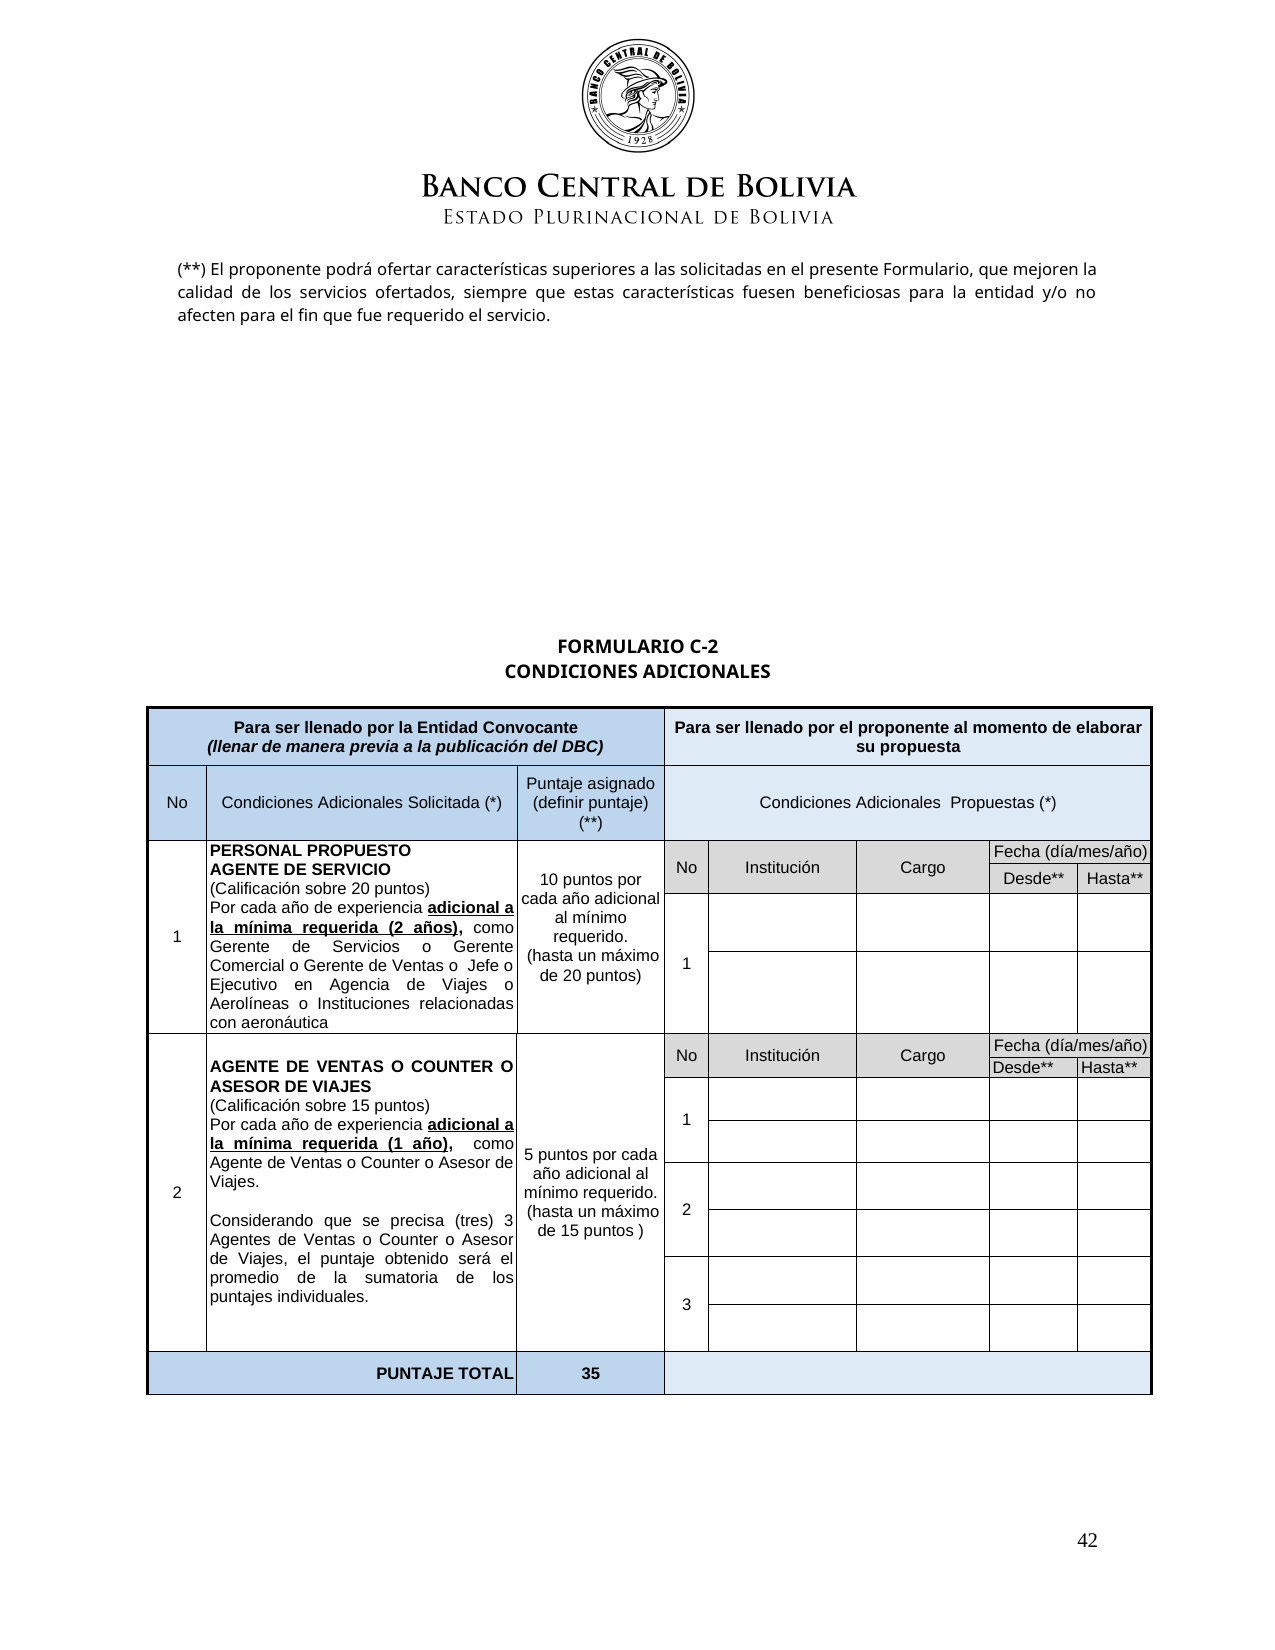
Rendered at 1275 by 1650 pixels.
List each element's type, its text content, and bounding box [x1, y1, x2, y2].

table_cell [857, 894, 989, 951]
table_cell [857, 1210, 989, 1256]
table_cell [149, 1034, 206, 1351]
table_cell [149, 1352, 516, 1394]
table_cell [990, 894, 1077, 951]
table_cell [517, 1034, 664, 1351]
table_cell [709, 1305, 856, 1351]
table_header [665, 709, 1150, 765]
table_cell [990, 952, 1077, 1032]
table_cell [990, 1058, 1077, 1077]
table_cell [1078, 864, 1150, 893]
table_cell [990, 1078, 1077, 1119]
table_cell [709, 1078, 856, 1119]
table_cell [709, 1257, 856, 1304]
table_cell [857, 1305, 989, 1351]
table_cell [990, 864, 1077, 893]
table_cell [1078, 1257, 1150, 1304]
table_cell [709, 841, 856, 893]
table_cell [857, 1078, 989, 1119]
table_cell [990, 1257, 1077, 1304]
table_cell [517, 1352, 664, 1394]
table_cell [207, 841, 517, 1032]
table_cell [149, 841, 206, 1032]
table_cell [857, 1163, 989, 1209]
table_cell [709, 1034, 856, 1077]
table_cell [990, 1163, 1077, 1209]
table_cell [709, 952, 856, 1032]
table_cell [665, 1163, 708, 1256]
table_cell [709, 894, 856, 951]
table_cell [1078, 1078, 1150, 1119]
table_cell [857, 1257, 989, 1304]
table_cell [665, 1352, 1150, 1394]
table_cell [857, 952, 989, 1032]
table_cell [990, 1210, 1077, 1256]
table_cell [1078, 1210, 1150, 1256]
text (**) El proponente podrá ofertar características superiores a las solicitadas en el presente Formulario, que mejoren la calidad de los servicios ofertados, siempre que estas características fuesen beneficiosas para la entidad y/o no afecten para el fin que fue requerido el servicio. [177, 258, 1098, 326]
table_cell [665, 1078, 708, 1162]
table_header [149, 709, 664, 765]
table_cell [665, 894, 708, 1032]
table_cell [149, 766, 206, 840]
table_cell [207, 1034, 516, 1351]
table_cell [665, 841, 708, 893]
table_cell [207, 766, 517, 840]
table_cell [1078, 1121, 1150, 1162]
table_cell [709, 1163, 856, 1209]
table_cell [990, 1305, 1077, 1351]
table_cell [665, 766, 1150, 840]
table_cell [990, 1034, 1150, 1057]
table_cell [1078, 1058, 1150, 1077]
picture [0, 1, 1275, 236]
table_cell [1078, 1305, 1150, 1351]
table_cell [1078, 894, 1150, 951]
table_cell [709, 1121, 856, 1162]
text CONDICIONES ADICIONALES [177, 659, 1098, 684]
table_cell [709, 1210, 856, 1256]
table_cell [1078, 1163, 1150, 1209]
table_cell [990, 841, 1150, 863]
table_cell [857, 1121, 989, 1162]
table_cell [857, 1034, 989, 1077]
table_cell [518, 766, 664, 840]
text FORMULARIO C-2 [177, 633, 1098, 659]
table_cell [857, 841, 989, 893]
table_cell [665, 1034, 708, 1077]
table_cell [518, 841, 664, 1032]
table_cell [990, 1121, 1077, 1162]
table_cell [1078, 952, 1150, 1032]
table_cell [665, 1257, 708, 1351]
